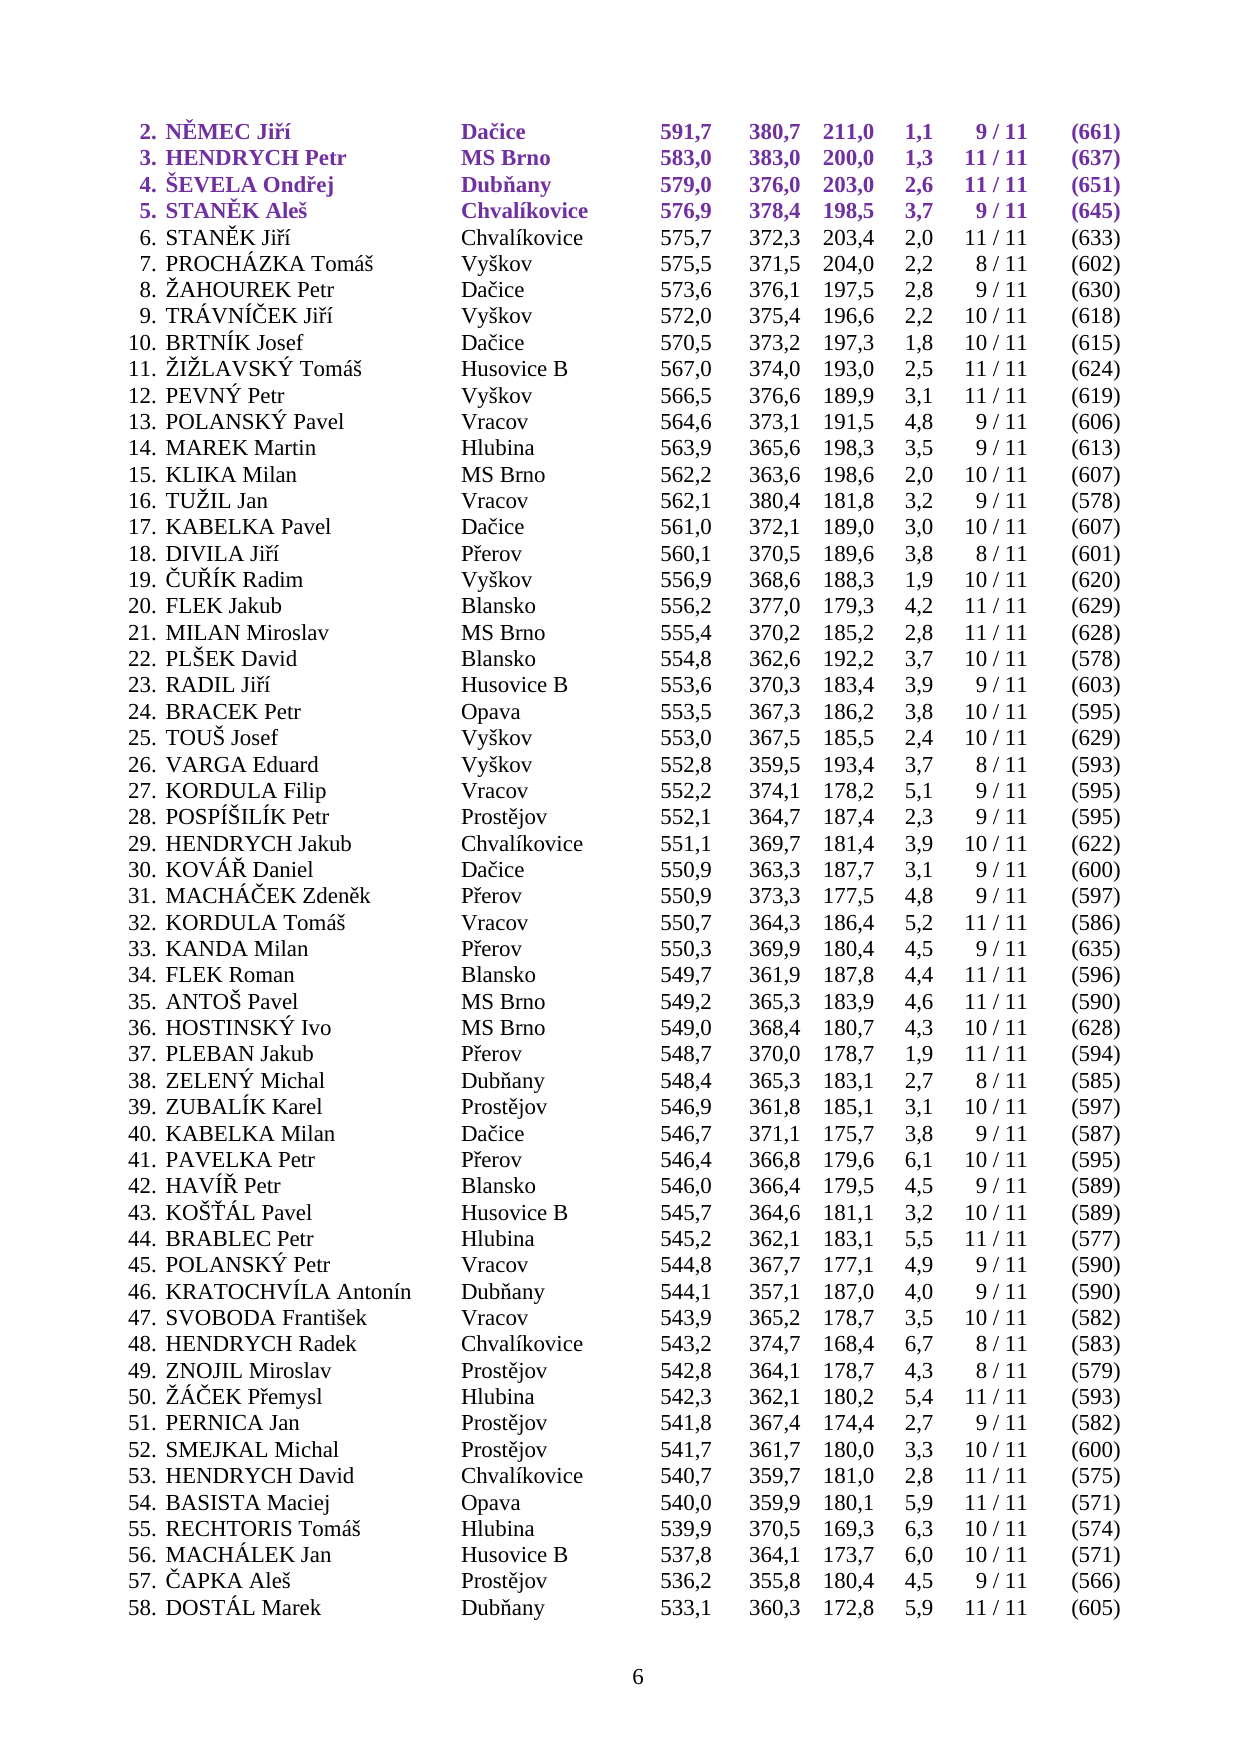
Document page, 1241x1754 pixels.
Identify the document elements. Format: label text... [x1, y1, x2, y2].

text 45. POLANSKÝ Petr Vracov 544,8 367,7 177,1 4,9 9 / 11 (590) [106, 1251, 1134, 1278]
text 36. HOSTINSKÝ Ivo MS Brno 549,0 368,4 180,7 4,3 10 / 11 (628) [106, 1014, 1134, 1041]
text 2. NĚMEC Jiří Dačice 591,7 380,7 211,0 1,1 9 / 11 (661) [106, 118, 1134, 144]
text 28. POSPÍŠILÍK Petr Prostějov 552,1 364,7 187,4 2,3 9 / 11 (595) [106, 803, 1134, 830]
text 50. ŽÁČEK Přemysl Hlubina 542,3 362,1 180,2 5,4 11 / 11 (593) [106, 1383, 1134, 1409]
text 25. TOUŠ Josef Vyškov 553,0 367,5 185,5 2,4 10 / 11 (629) [106, 724, 1134, 751]
text 15. KLIKA Milan MS Brno 562,2 363,6 198,6 2,0 10 / 11 (607) [106, 461, 1134, 487]
text 40. KABELKA Milan Dačice 546,7 371,1 175,7 3,8 9 / 11 (587) [106, 1119, 1134, 1146]
text 29. HENDRYCH Jakub Chvalíkovice 551,1 369,7 181,4 3,9 10 / 11 (622) [106, 830, 1134, 856]
text 51. PERNICA Jan Prostějov 541,8 367,4 174,4 2,7 9 / 11 (582) [106, 1409, 1134, 1436]
text 16. TUŽIL Jan Vracov 562,1 380,4 181,8 3,2 9 / 11 (578) [106, 487, 1134, 513]
text 19. ČUŘÍK Radim Vyškov 556,9 368,6 188,3 1,9 10 / 11 (620) [106, 566, 1134, 592]
text 56. MACHÁLEK Jan Husovice B 537,8 364,1 173,7 6,0 10 / 11 (571) [106, 1541, 1134, 1568]
text 18. DIVILA Jiří Přerov 560,1 370,5 189,6 3,8 8 / 11 (601) [106, 540, 1134, 566]
text 20. FLEK Jakub Blansko 556,2 377,0 179,3 4,2 11 / 11 (629) [106, 592, 1134, 619]
text 9. TRÁVNÍČEK Jiří Vyškov 572,0 375,4 196,6 2,2 10 / 11 (618) [106, 303, 1134, 329]
text 42. HAVÍŘ Petr Blansko 546,0 366,4 179,5 4,5 9 / 11 (589) [106, 1172, 1134, 1199]
text 53. HENDRYCH David Chvalíkovice 540,7 359,7 181,0 2,8 11 / 11 (575) [106, 1462, 1134, 1488]
text 23. RADIL Jiří Husovice B 553,6 370,3 183,4 3,9 9 / 11 (603) [106, 672, 1134, 698]
text 12. PEVNÝ Petr Vyškov 566,5 376,6 189,9 3,1 11 / 11 (619) [106, 382, 1134, 408]
text 44. BRABLEC Petr Hlubina 545,2 362,1 183,1 5,5 11 / 11 (577) [106, 1225, 1134, 1251]
text 26. VARGA Eduard Vyškov 552,8 359,5 193,4 3,7 8 / 11 (593) [106, 751, 1134, 777]
text 52. SMEJKAL Michal Prostějov 541,7 361,7 180,0 3,3 10 / 11 (600) [106, 1436, 1134, 1462]
text 13. POLANSKÝ Pavel Vracov 564,6 373,1 191,5 4,8 9 / 11 (606) [106, 408, 1134, 434]
text 58. DOSTÁL Marek Dubňany 533,1 360,3 172,8 5,9 11 / 11 (605) [106, 1594, 1134, 1620]
text 8. ŽAHOUREK Petr Dačice 573,6 376,1 197,5 2,8 9 / 11 (630) [106, 276, 1134, 303]
text 11. ŽIŽLAVSKÝ Tomáš Husovice B 567,0 374,0 193,0 2,5 11 / 11 (624) [106, 355, 1134, 382]
text 24. BRACEK Petr Opava 553,5 367,3 186,2 3,8 10 / 11 (595) [106, 698, 1134, 724]
text 6. STANĚK Jiří Chvalíkovice 575,7 372,3 203,4 2,0 11 / 11 (633) [106, 223, 1134, 250]
text 47. SVOBODA František Vracov 543,9 365,2 178,7 3,5 10 / 11 (582) [106, 1304, 1134, 1330]
text 34. FLEK Roman Blansko 549,7 361,9 187,8 4,4 11 / 11 (596) [106, 961, 1134, 988]
text 35. ANTOŠ Pavel MS Brno 549,2 365,3 183,9 4,6 11 / 11 (590) [106, 988, 1134, 1014]
text 4. ŠEVELA Ondřej Dubňany 579,0 376,0 203,0 2,6 11 / 11 (651) [106, 171, 1134, 197]
text 54. BASISTA Maciej Opava 540,0 359,9 180,1 5,9 11 / 11 (571) [106, 1488, 1134, 1515]
text 30. KOVÁŘ Daniel Dačice 550,9 363,3 187,7 3,1 9 / 11 (600) [106, 856, 1134, 882]
text 49. ZNOJIL Miroslav Prostějov 542,8 364,1 178,7 4,3 8 / 11 (579) [106, 1357, 1134, 1383]
text 22. PLŠEK David Blansko 554,8 362,6 192,2 3,7 10 / 11 (578) [106, 645, 1134, 672]
text 57. ČAPKA Aleš Prostějov 536,2 355,8 180,4 4,5 9 / 11 (566) [106, 1568, 1134, 1594]
text 31. MACHÁČEK Zdeněk Přerov 550,9 373,3 177,5 4,8 9 / 11 (597) [106, 882, 1134, 909]
text 38. ZELENÝ Michal Dubňany 548,4 365,3 183,1 2,7 8 / 11 (585) [106, 1067, 1134, 1093]
text 7. PROCHÁZKA Tomáš Vyškov 575,5 371,5 204,0 2,2 8 / 11 (602) [106, 250, 1134, 276]
text 17. KABELKA Pavel Dačice 561,0 372,1 189,0 3,0 10 / 11 (607) [106, 513, 1134, 540]
text 46. KRATOCHVÍLA Antonín Dubňany 544,1 357,1 187,0 4,0 9 / 11 (590) [106, 1278, 1134, 1304]
text 55. RECHTORIS Tomáš Hlubina 539,9 370,5 169,3 6,3 10 / 11 (574) [106, 1515, 1134, 1541]
text 21. MILAN Miroslav MS Brno 555,4 370,2 185,2 2,8 11 / 11 (628) [106, 619, 1134, 645]
text 33. KANDA Milan Přerov 550,3 369,9 180,4 4,5 9 / 11 (635) [106, 935, 1134, 961]
text 43. KOŠŤÁL Pavel Husovice B 545,7 364,6 181,1 3,2 10 / 11 (589) [106, 1199, 1134, 1225]
text 10. BRTNÍK Josef Dačice 570,5 373,2 197,3 1,8 10 / 11 (615) [106, 329, 1134, 355]
text 41. PAVELKA Petr Přerov 546,4 366,8 179,6 6,1 10 / 11 (595) [106, 1146, 1134, 1172]
text 32. KORDULA Tomáš Vracov 550,7 364,3 186,4 5,2 11 / 11 (586) [106, 909, 1134, 935]
text 37. PLEBAN Jakub Přerov 548,7 370,0 178,7 1,9 11 / 11 (594) [106, 1041, 1134, 1067]
text 5. STANĚK Aleš Chvalíkovice 576,9 378,4 198,5 3,7 9 / 11 (645) [106, 197, 1134, 223]
text 14. MAREK Martin Hlubina 563,9 365,6 198,3 3,5 9 / 11 (613) [106, 434, 1134, 461]
text 3. HENDRYCH Petr MS Brno 583,0 383,0 200,0 1,3 11 / 11 (637) [106, 144, 1134, 171]
text 39. ZUBALÍK Karel Prostějov 546,9 361,8 185,1 3,1 10 / 11 (597) [106, 1093, 1134, 1119]
text 27. KORDULA Filip Vracov 552,2 374,1 178,2 5,1 9 / 11 (595) [106, 777, 1134, 803]
text 48. HENDRYCH Radek Chvalíkovice 543,2 374,7 168,4 6,7 8 / 11 (583) [106, 1330, 1134, 1357]
